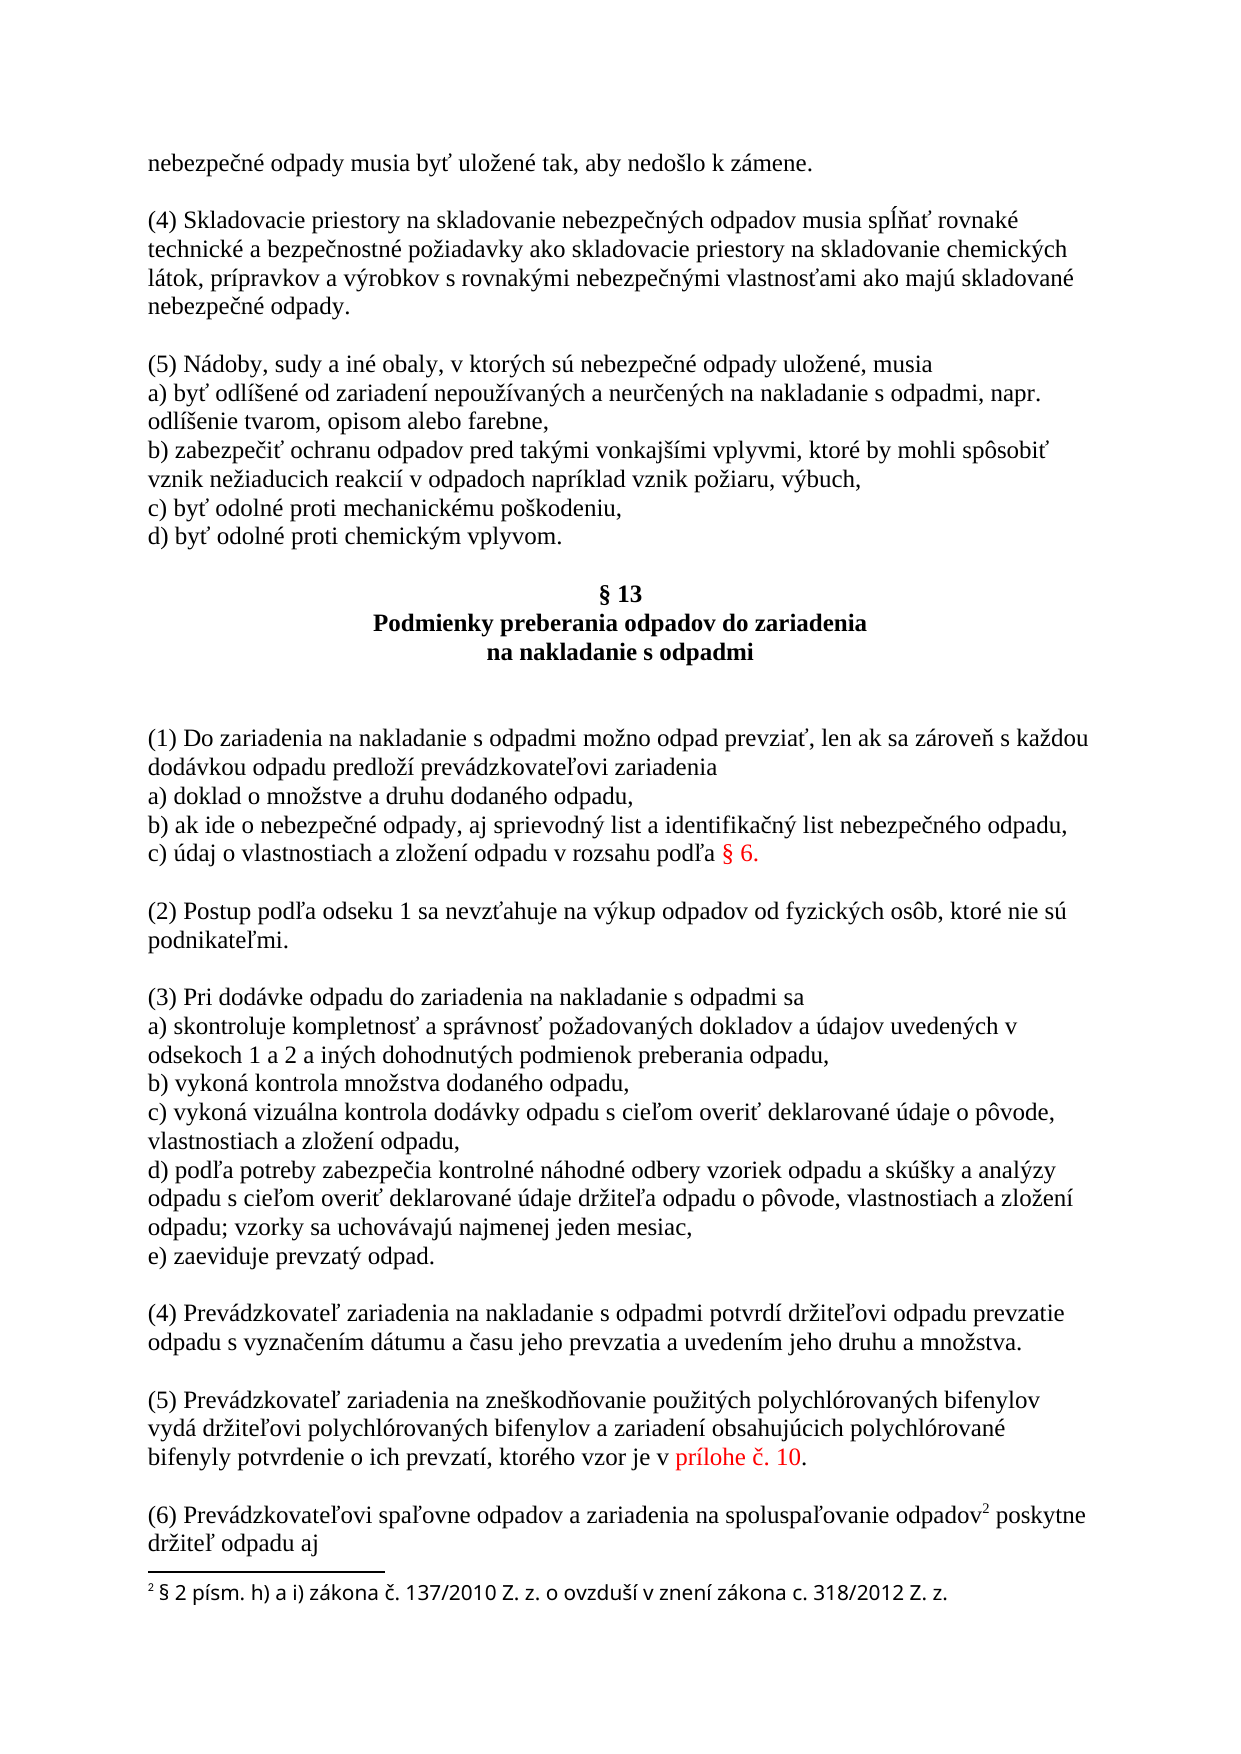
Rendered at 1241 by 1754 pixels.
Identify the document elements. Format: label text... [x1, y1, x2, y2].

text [148, 148, 1093, 550]
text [148, 1385, 1093, 1557]
text (1) Do zariadenia na nakladanie s odpadmi možno odpad prevziať, len ak sa zároveň s každou dodávkou odpadu predloží prevádzkovateľovi zariadenia a) doklad o množstve a druhu dodaného odpadu, b) ak ide o nebezpečné odpady, aj sprievodný list a identifikačný list nebezpečného odpadu, c) údaj o vlastnostiach a zložení odpadu v rozsahu podľa § 6. (2) Postup podľa odseku 1 sa nevzťahuje na výkup odpadov od fyzických osôb, ktoré nie sú podnikateľmi. (3) Pri dodávke odpadu do zariadenia na nakladanie s odpadmi sa a) skontroluje kompletnosť a správnosť požadovaných dokladov a údajov uvedených v odsekoch 1 a 2 a iných dohodnutých podmienok preberania odpadu, b) vykoná kontrola množstva dodaného odpadu, c) vykoná vizuálna kontrola dodávky odpadu s cieľom overiť deklarované údaje o pôvode, vlastnostiach a zložení odpadu, d) podľa potreby zabezpečia kontrolné náhodné odbery vzoriek odpadu a skúšky a analýzy odpadu s cieľom overiť deklarované údaje držiteľa odpadu o pôvode, vlastnostiach a zložení odpadu; vzorky sa uchovávajú najmenej jeden mesiac, e) zaeviduje prevzatý odpad. (4) Prevádzkovateľ zariadenia na nakladanie s odpadmi potvrdí držiteľovi odpadu prevzatie odpadu s vyznačením dátumu a času jeho prevzatia a uvedením jeho druhu a množstva. [148, 695, 1093, 1356]
text § 13 Podmienky preberania odpadov do zariadenia na nakladanie s odpadmi [148, 579, 1093, 666]
